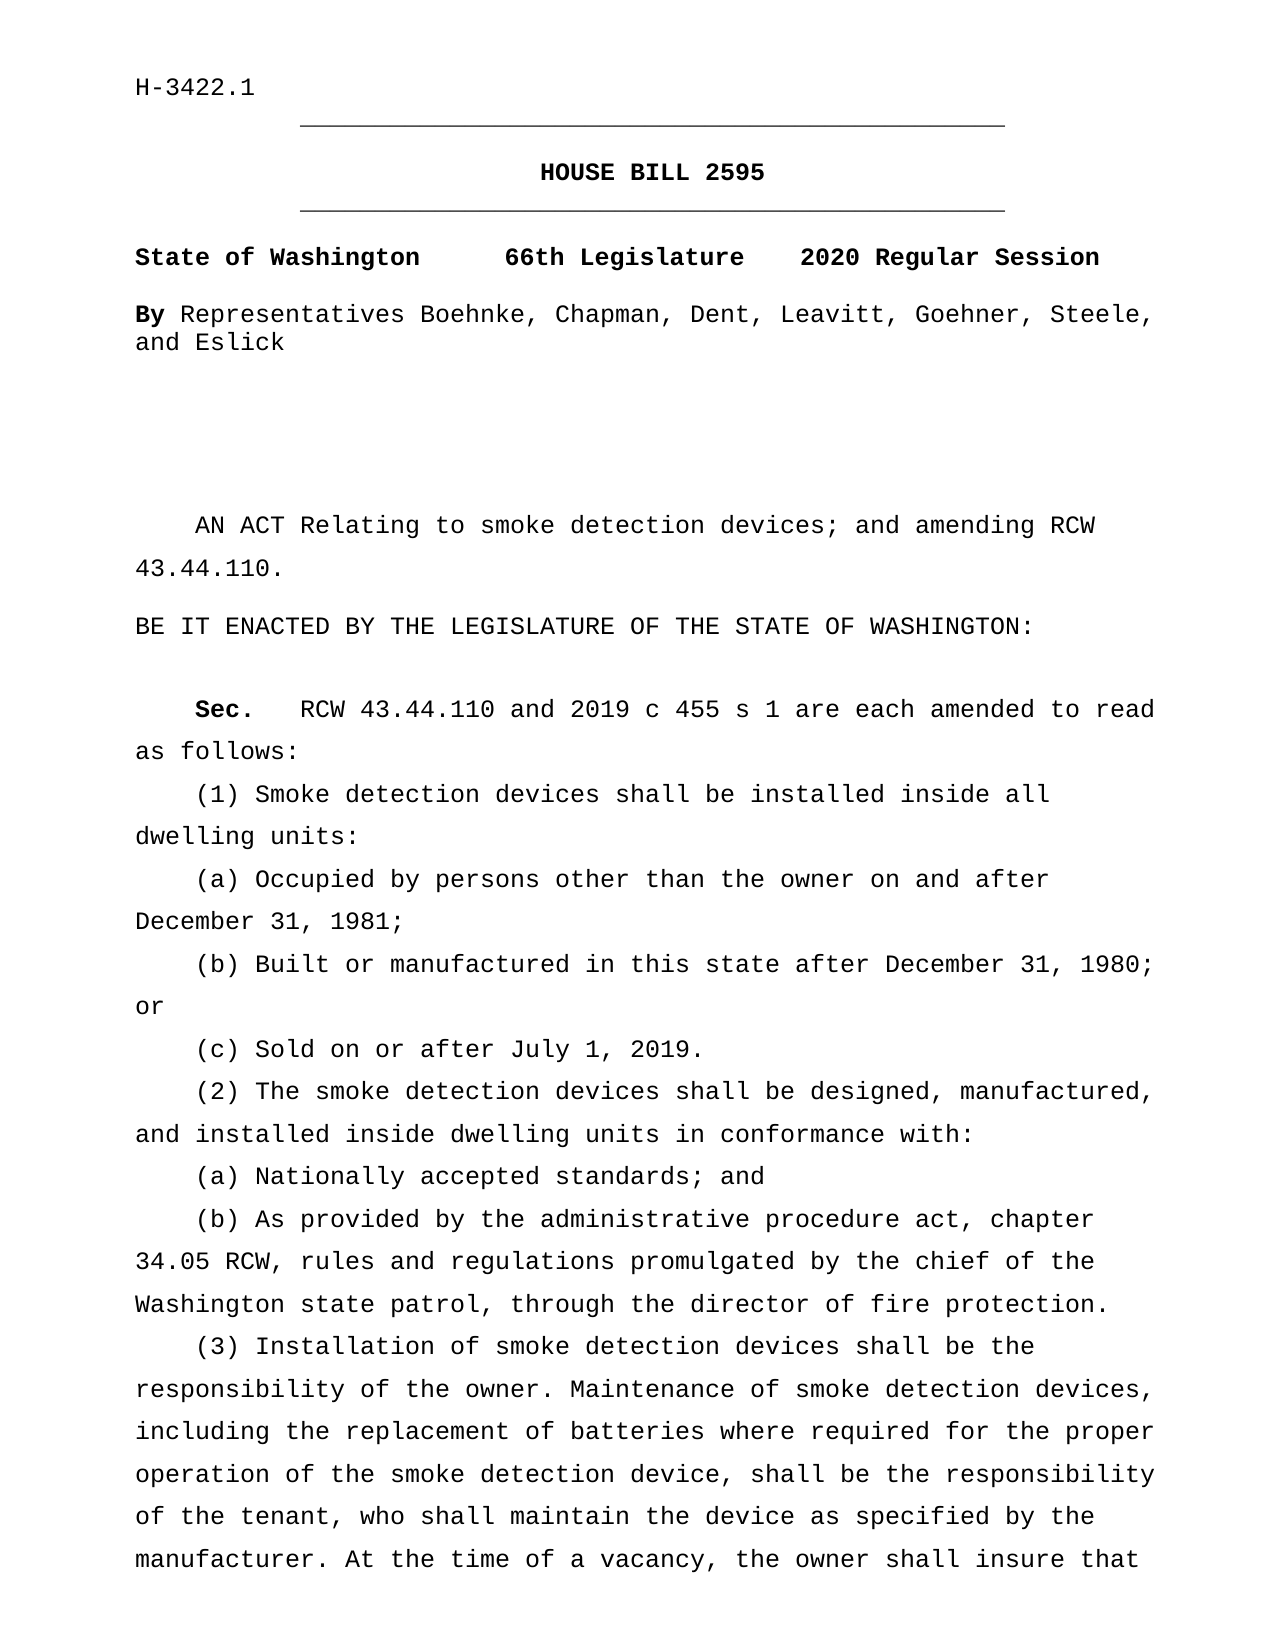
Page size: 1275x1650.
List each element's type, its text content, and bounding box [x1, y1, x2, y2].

text (a) Occupied by persons other than the owner on and after December 31, 1981; [135, 853, 1170, 938]
text Sec. RCW 43.44.110 and 2019 c 455 s 1 are each amended to read as follows: [135, 683, 1170, 768]
text H-3422.1 [135, 75, 1170, 103]
text (2) The smoke detection devices shall be designed, manufactured, and installed inside dwelling units in conformance with: [135, 1066, 1170, 1151]
text HOUSE BILL 2595 [135, 160, 1170, 188]
text BE IT ENACTED BY THE LEGISLATURE OF THE STATE OF WASHINGTON: [135, 613, 1170, 642]
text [135, 1321, 1170, 1576]
text (b) Built or manufactured in this state after December 31, 1980; or [135, 938, 1170, 1023]
text State of Washington 66th Legislature 2020 Regular Session [135, 245, 1170, 273]
text (b) As provided by the administrative procedure act, chapter 34.05 RCW, rules and regulations promulgated by the chief of the Washington state patrol, through the director of fire protection. [135, 1193, 1170, 1321]
text _______________________________________________ [135, 188, 1170, 217]
text AN ACT Relating to smoke detection devices; and amending RCW 43.44.110. [135, 500, 1170, 585]
text _______________________________________________ [135, 103, 1170, 132]
text (1) Smoke detection devices shall be installed inside all dwelling units: [135, 768, 1170, 853]
text (a) Nationally accepted standards; and [135, 1151, 1170, 1193]
text By Representatives Boehnke, Chapman, Dent, Leavitt, Goehner, Steele, and Eslick [135, 302, 1170, 358]
text (c) Sold on or after July 1, 2019. [135, 1023, 1170, 1066]
